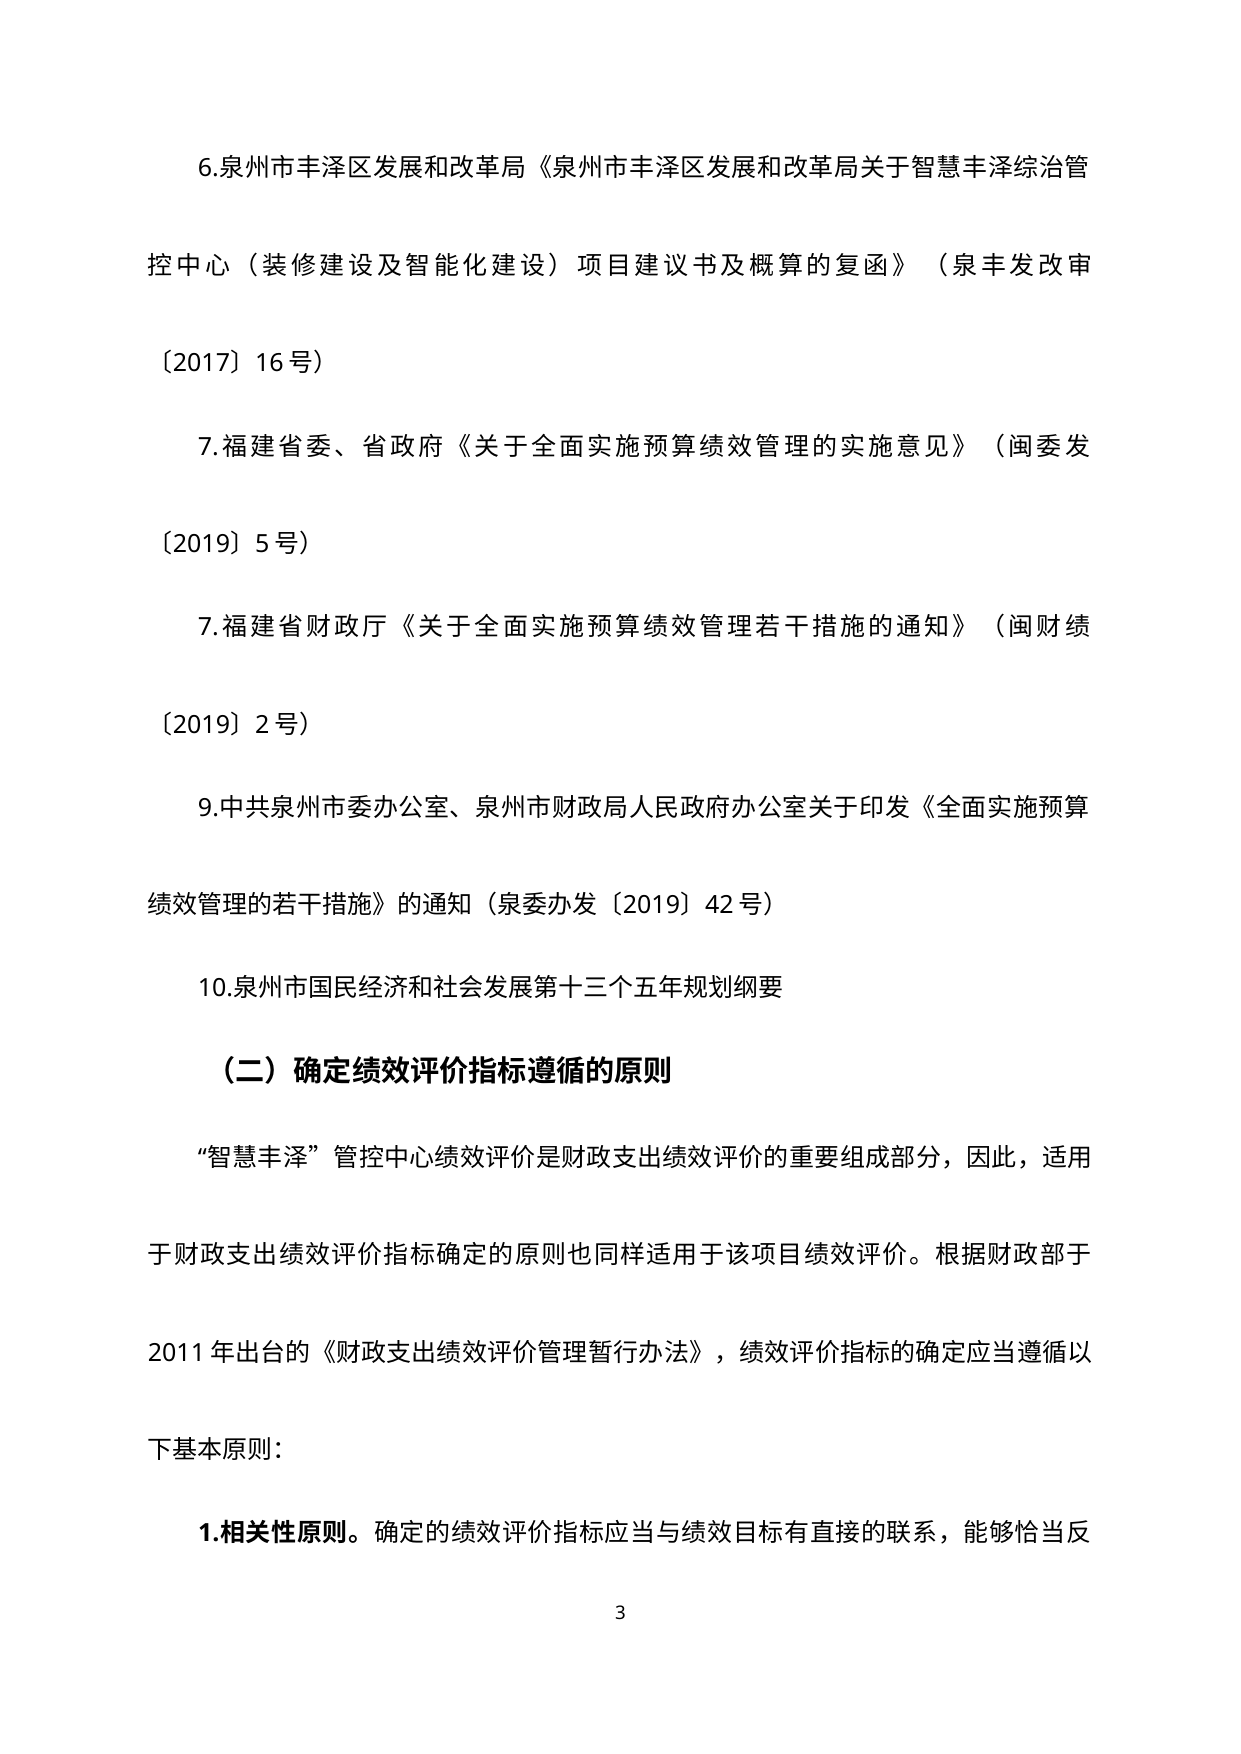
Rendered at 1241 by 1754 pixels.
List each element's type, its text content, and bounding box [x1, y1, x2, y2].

text 10.泉州市国民经济和社会发展第十三个五年规划纲要 [148, 953, 1092, 1018]
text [148, 1498, 1092, 1563]
text 9.中共泉州市委办公室、泉州市财政局人民政府办公室关于印发《全面实施预算绩效管理的若干措施》的通知（泉委办发〔2019〕42号） [148, 773, 1092, 935]
text “智慧丰泽”管控中心绩效评价是财政支出绩效评价的重要组成部分，因此，适用于财政支出绩效评价指标确定的原则也同样适用于该项目绩效评价。根据财政部于2011年出台的《财政支出绩效评价管理暂行办法》，绩效评价指标的确定应当遵循以下基本原则： [148, 1123, 1092, 1480]
text 7.福建省委、省政府《关于全面实施预算绩效管理的实施意见》（闽委发〔2019〕5号） [148, 412, 1092, 574]
text 6.泉州市丰泽区发展和改革局《泉州市丰泽区发展和改革局关于智慧丰泽综治管控中心（装修建设及智能化建设）项目建议书及概算的复函》（泉丰发改审〔2017〕16号） [148, 133, 1092, 393]
text 7.福建省财政厅《关于全面实施预算绩效管理若干措施的通知》（闽财绩〔2019〕2号） [148, 592, 1092, 755]
subtitle （二）确定绩效评价指标遵循的原则 [148, 1037, 1092, 1102]
